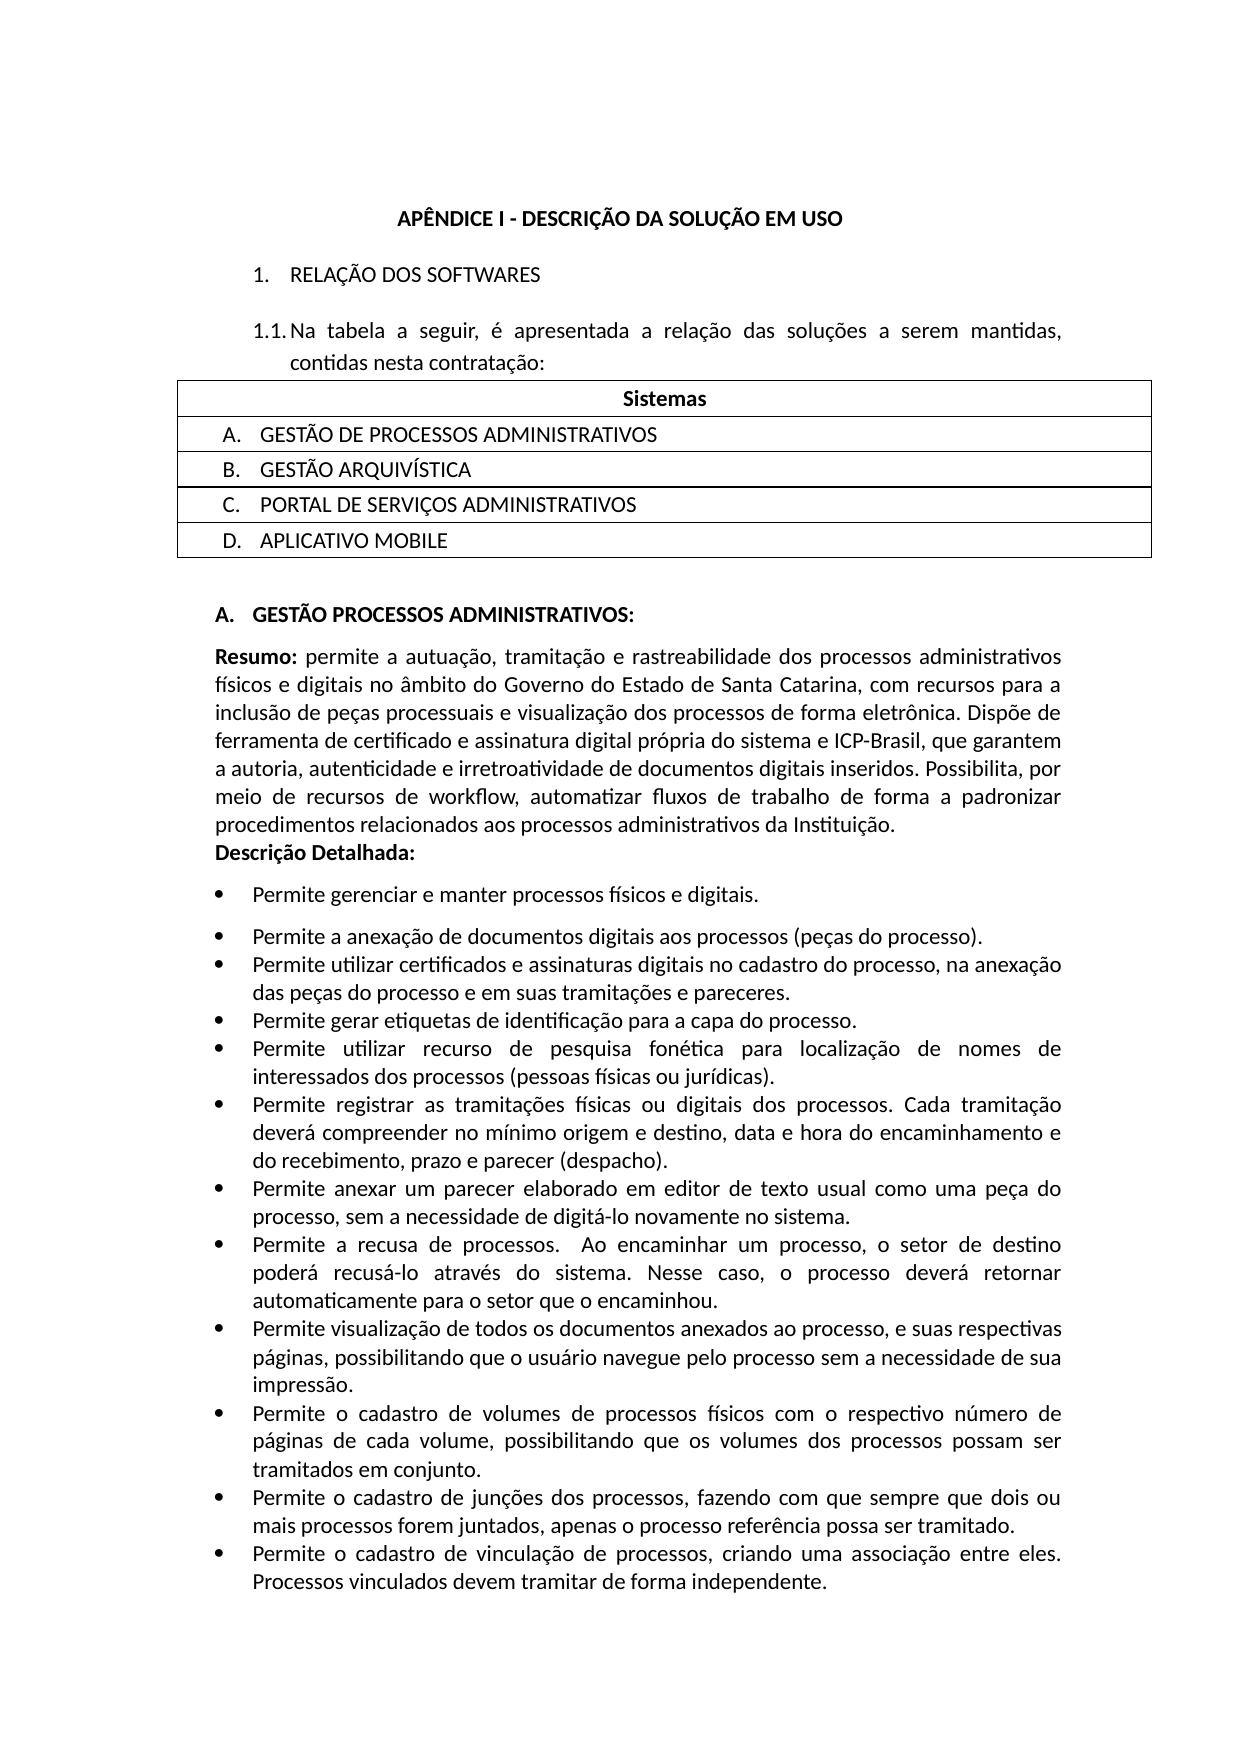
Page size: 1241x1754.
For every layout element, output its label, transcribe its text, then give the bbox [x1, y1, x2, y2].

list GESTÃO PROCESSOS ADMINISTRATIVOS: [215, 600, 1063, 628]
list Permite visualização de todos os documentos anexados ao processo, e suas respectivas páginas, possibilitando que o usuário navegue pelo processo sem a necessidade de sua impressão. [215, 1314, 1063, 1399]
list RELAÇÃO DOS SOFTWARES [252, 260, 1063, 288]
list Permite registrar as tramitações físicas ou digitais dos processos. Cada tramitação deverá compreender no mínimo origem e destino, data e hora do encaminhamento e do recebimento, prazo e parecer (despacho). [215, 1090, 1063, 1174]
table_cell PORTAL DE SERVIÇOS ADMINISTRATIVOS [178, 488, 1151, 522]
list Na tabela a seguir, é apresentada a relação das soluções a serem mantidas, contidas nesta contratação: [252, 316, 1063, 376]
list Permite utilizar recurso de pesquisa fonética para localização de nomes de interessados dos processos (pessoas físicas ou jurídicas). [215, 1034, 1063, 1090]
list Permite o cadastro de vinculação de processos, criando uma associação entre eles. Processos vinculados devem tramitar de forma independente. [215, 1539, 1063, 1595]
list Permite gerar etiquetas de identificação para a capa do processo. [215, 1006, 1063, 1034]
text Resumo: permite a autuação, tramitação e rastreabilidade dos processos administrativos físicos e digitais no âmbito do Governo do Estado de Santa Catarina, com recursos para a inclusão de peças processuais e visualização dos processos de forma eletrônica. Dispõe de ferramenta de certificado e assinatura digital própria do sistema e ICP-Brasil, que garantem a autoria, autenticidade e irretroatividade de documentos digitais inseridos. Possibilita, por meio de recursos de workflow, automatizar fluxos de trabalho de forma a padronizar procedimentos relacionados aos processos administrativos da Instituição. [215, 642, 1063, 838]
table_cell GESTÃO ARQUIVÍSTICA [178, 452, 1151, 486]
list Permite a anexação de documentos digitais aos processos (peças do processo). [215, 922, 1063, 950]
list Permite o cadastro de junções dos processos, fazendo com que sempre que dois ou mais processos forem juntados, apenas o processo referência possa ser tramitado. [215, 1483, 1063, 1539]
subtitle APÊNDICE I - DESCRIÇÃO DA SOLUÇÃO EM USO [177, 204, 1063, 232]
list Permite o cadastro de volumes de processos físicos com o respectivo número de páginas de cada volume, possibilitando que os volumes dos processos possam ser tramitados em conjunto. [215, 1399, 1063, 1483]
table_cell GESTÃO DE PROCESSOS ADMINISTRATIVOS [178, 417, 1151, 451]
table_header Sistemas [178, 381, 1151, 416]
list Permite utilizar certificados e assinaturas digitais no cadastro do processo, na anexação das peças do processo e em suas tramitações e pareceres. [215, 950, 1063, 1006]
text Descrição Detalhada: [215, 838, 1063, 866]
table_cell APLICATIVO MOBILE [178, 523, 1151, 557]
list Permite anexar um parecer elaborado em editor de texto usual como uma peça do processo, sem a necessidade de digitá-lo novamente no sistema. [215, 1174, 1063, 1231]
list Permite a recusa de processos. Ao encaminhar um processo, o setor de destino poderá recusá-lo através do sistema. Nesse caso, o processo deverá retornar automaticamente para o setor que o encaminhou. [215, 1231, 1063, 1314]
list Permite gerenciar e manter processos físicos e digitais. [215, 880, 1063, 908]
